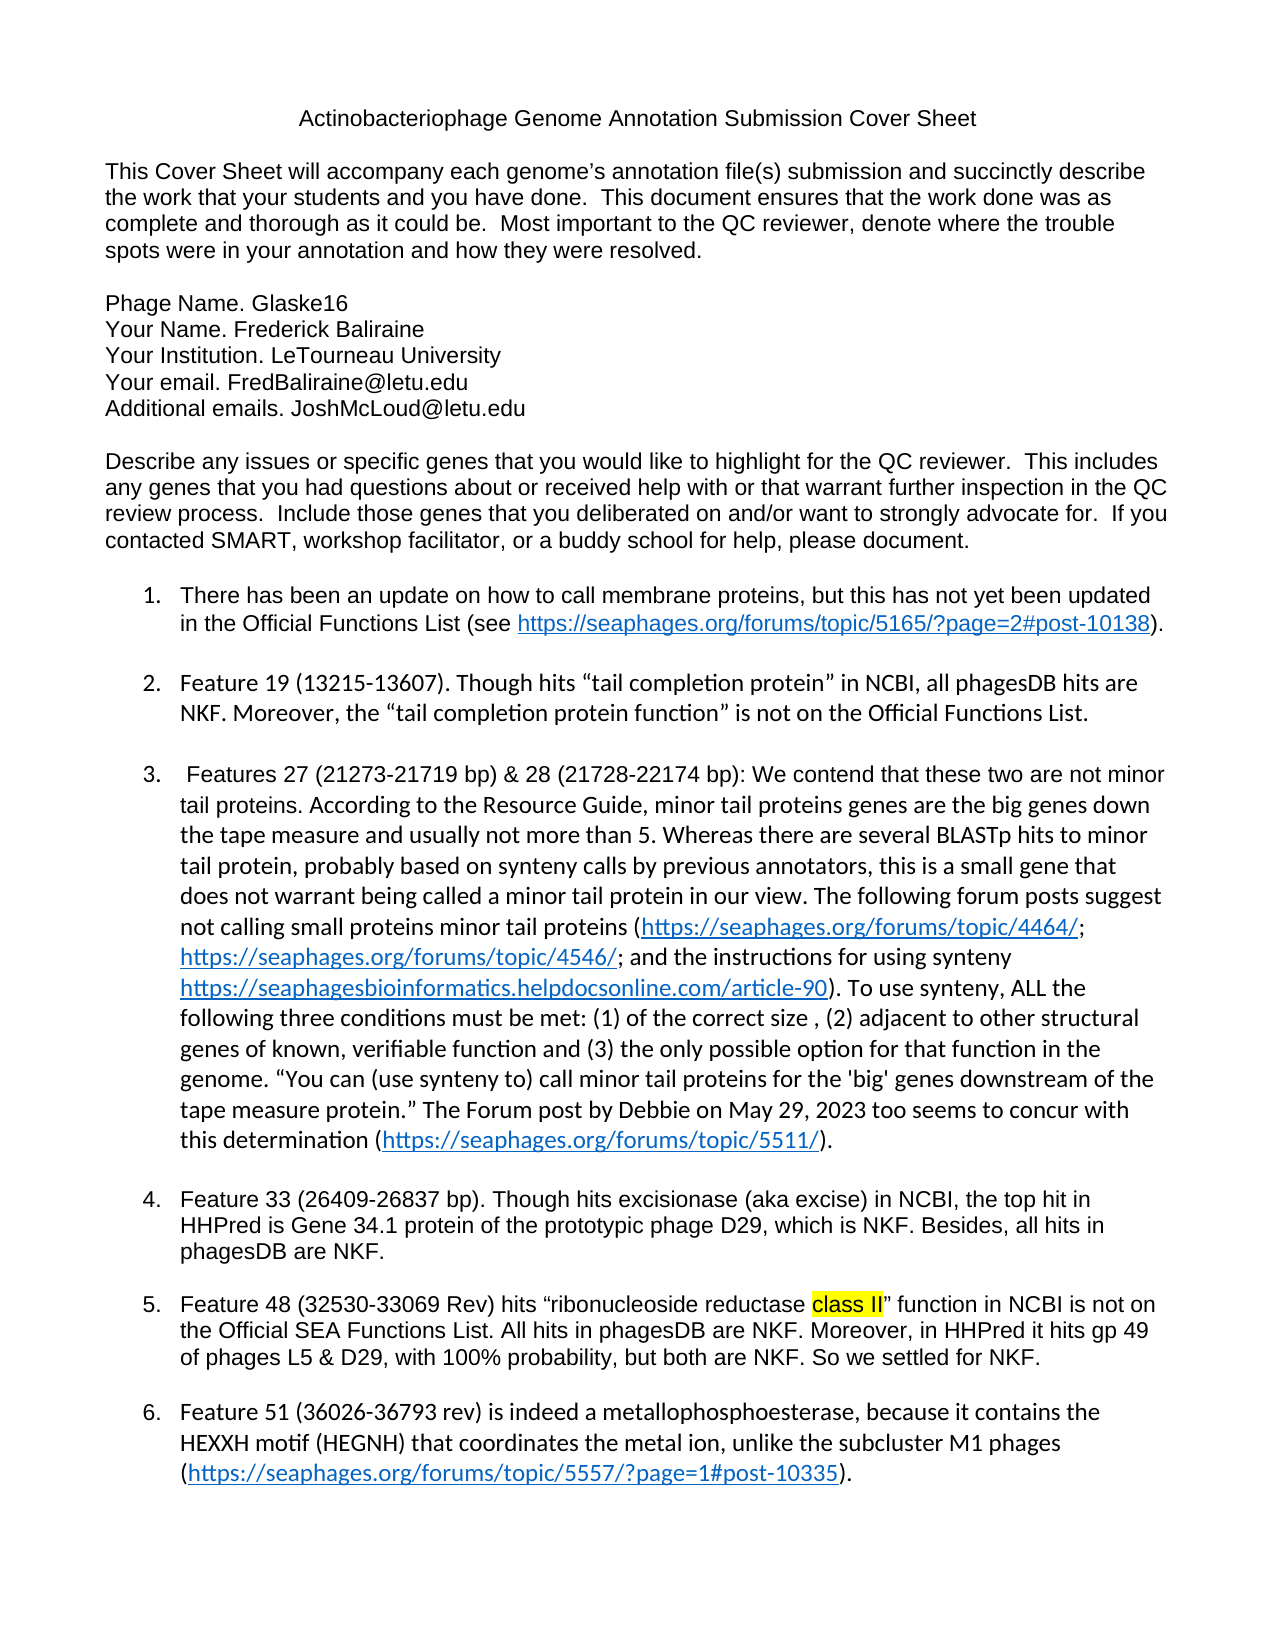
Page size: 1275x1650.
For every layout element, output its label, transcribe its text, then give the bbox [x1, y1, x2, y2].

text Describe any issues or specific genes that you would like to highlight for the QC reviewer. This includes any genes that you had questions about or received help with or that warrant further inspection in the QC review process. Include those genes that you deliberated on and/or want to strongly advocate for. If you contacted SMART, workshop facilitator, or a buddy school for help, please document. [105, 448, 1170, 553]
text Your Institution. LeTourneau University [105, 342, 1170, 368]
text Your Name. Frederick Baliraine [105, 316, 1170, 342]
text Your email. FredBaliraine@letu.edu [105, 368, 1170, 395]
list Feature 19 (13215-13607). Though hits “tail completion protein” in NCBI, all phagesDB hits are NKF. Moreover, the “tail completion protein function” is not on the Official Functions List. [142, 667, 1170, 728]
text Actinobacteriophage Genome Annotation Submission Cover Sheet [105, 105, 1170, 131]
list Feature 51 (36026-36793 rev) is indeed a metallophosphoesterase, because it contains the HEXXH motif (HEGNH) that coordinates the metal ion, unlike the subcluster M1 phages (https://seaphages.org/forums/topic/5557/?page=1#post-10335). [142, 1396, 1170, 1488]
text Additional emails. JoshMcLoud@letu.edu [105, 395, 1170, 421]
text This Cover Sheet will accompany each genome’s annotation file(s) submission and succinctly describe the work that your students and you have done. This document ensures that the work done was as complete and thorough as it could be. Most important to the QC reviewer, denote where the trouble spots were in your annotation and how they were resolved. [105, 158, 1170, 263]
list Feature 48 (32530-33069 Rev) hits “ribonucleoside reductase class II” function in NCBI is not on the Official SEA Functions List. All hits in phagesDB are NKF. Moreover, in HHPred it hits gp 49 of phages L5 & D29, with 100% probability, but both are NKF. So we settled for NKF. [142, 1291, 1170, 1370]
list Feature 33 (26409-26837 bp). Though hits excisionase (aka excise) in NCBI, the top hit in HHPred is Gene 34.1 protein of the prototypic phage D29, which is NKF. Besides, all hits in phagesDB are NKF. [142, 1186, 1170, 1265]
list There has been an update on how to call membrane proteins, but this has not yet been updated in the Official Functions List (see https://seaphages.org/forums/topic/5165/?page=2#post-10138). [142, 579, 1170, 636]
list Features 27 (21273-21719 bp) & 28 (21728-22174 bp): We contend that these two are not minor tail proteins. According to the Resource Guide, minor tail proteins genes are the big genes down the tape measure and usually not more than 5. Whereas there are several BLASTp hits to minor tail protein, probably based on synteny calls by previous annotators, this is a small gene that does not warrant being called a minor tail protein in our view. The following forum posts suggest not calling small proteins minor tail proteins (https://seaphages.org/forums/topic/4464/; https://seaphages.org/forums/topic/4546/; and the instructions for using synteny https://seaphagesbioinformatics.helpdocsonline.com/article-90). To use synteny, ALL the following three conditions must be met: (1) of the correct size , (2) adjacent to other structural genes of known, verifiable function and (3) the only possible option for that function in the genome. “You can (use synteny to) call minor tail proteins for the 'big' genes downstream of the tape measure protein.” The Forum post by Debbie on May 29, 2023 too seems to concur with this determination (https://seaphages.org/forums/topic/5511/). [142, 758, 1170, 1155]
text Phage Name. Glaske16 [105, 289, 1170, 316]
